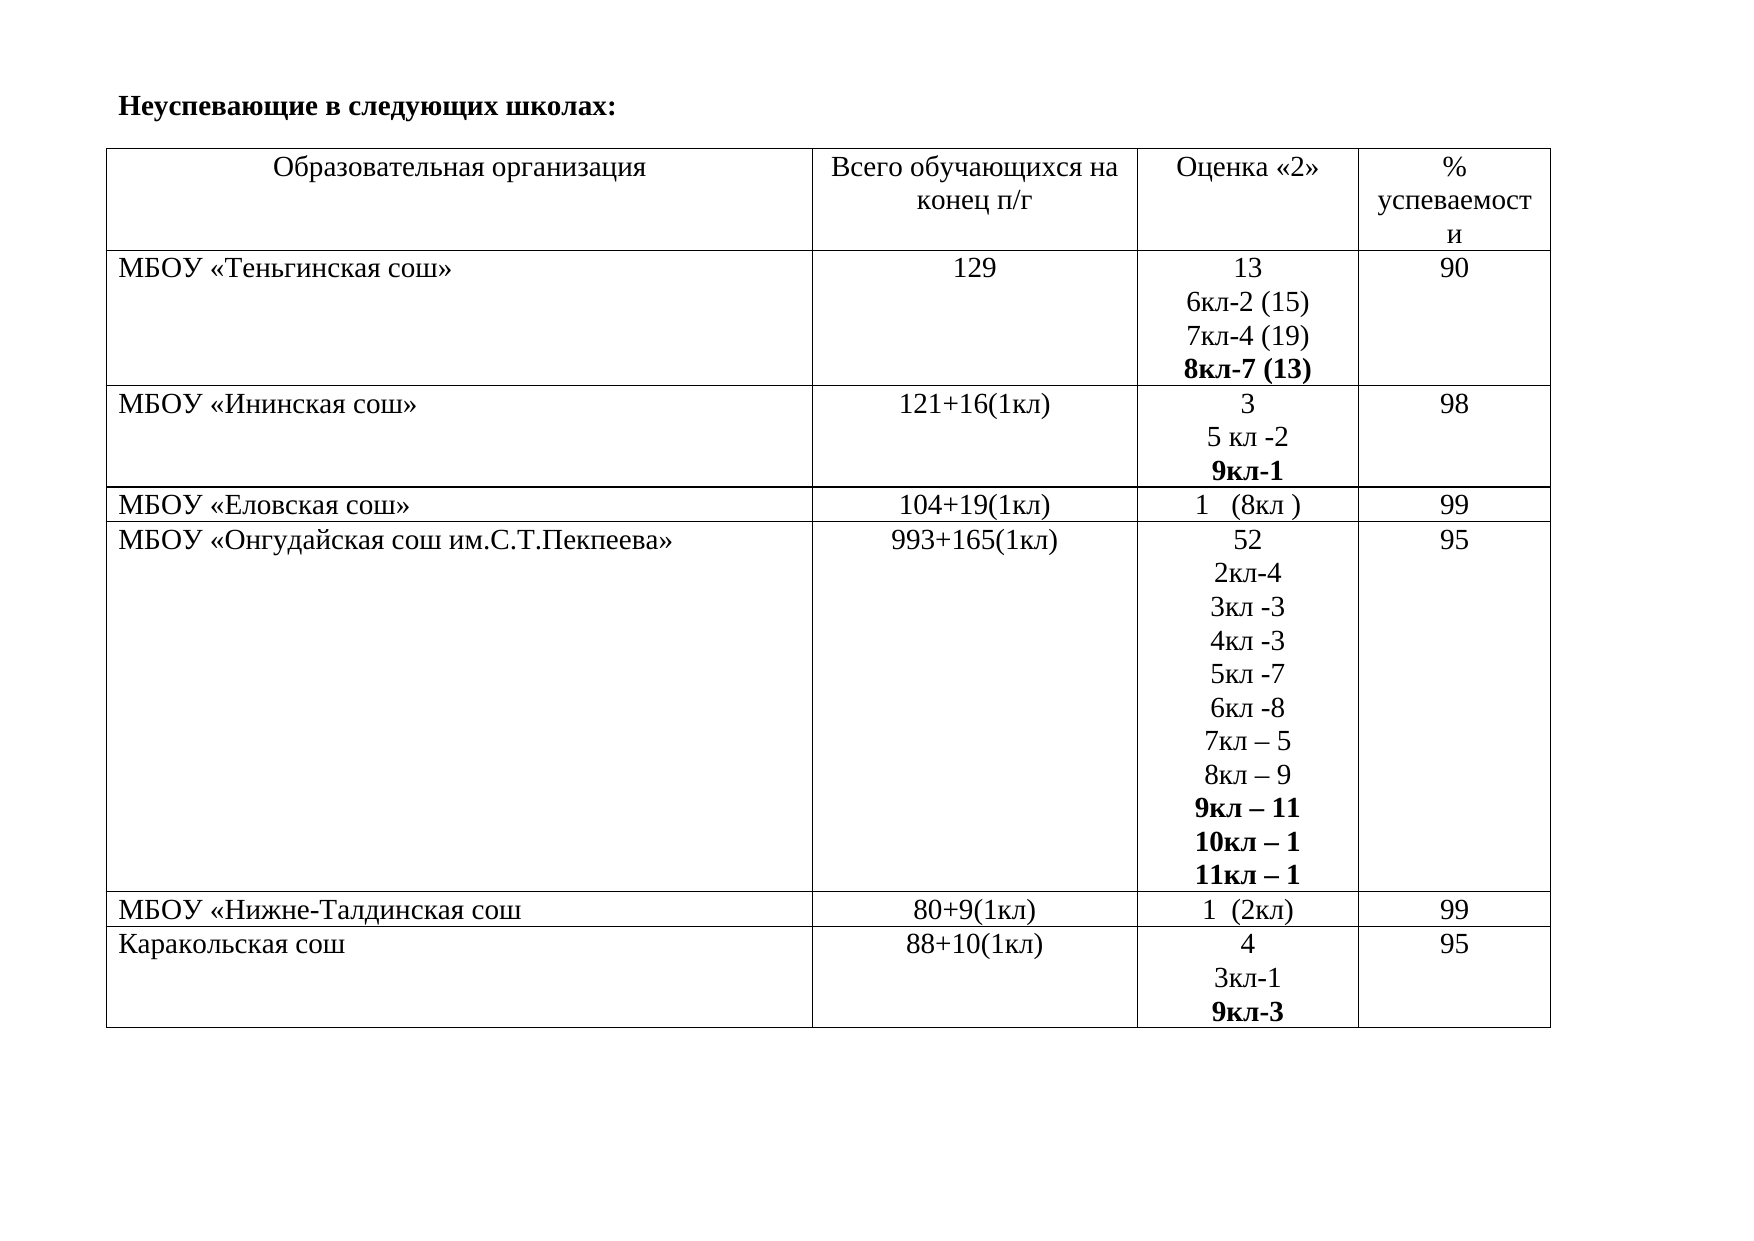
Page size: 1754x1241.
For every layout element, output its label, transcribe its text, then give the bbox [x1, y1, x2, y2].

table_cell 1 (8кл ) [1138, 488, 1358, 521]
text Неуспевающие в следующих школах: [118, 88, 1636, 122]
table_cell 98 [1359, 386, 1550, 486]
table_cell 88+10(1кл) [813, 927, 1137, 1027]
table_cell МБОУ «Онгудайская сош им.С.Т.Пекпеева» [107, 522, 812, 891]
table_cell МБОУ «Нижне-Талдинская сош [107, 892, 812, 926]
table_cell 993+165(1кл) [813, 522, 1137, 891]
table_cell 80+9(1кл) [813, 892, 1137, 926]
table_cell 3 5 кл -2 9кл-1 [1138, 386, 1358, 486]
table_header Оценка «2» [1138, 149, 1358, 249]
table_cell МБОУ «Еловская сош» [107, 488, 812, 521]
table_header % успеваемости [1359, 149, 1550, 249]
table_cell 99 [1359, 488, 1550, 521]
table_cell Каракольская сош [107, 927, 812, 1027]
table_cell 52 2кл-4 3кл -3 4кл -3 5кл -7 6кл -8 7кл – 5 8кл – 9 9кл – 11 10кл – 1 11кл – 1 [1138, 522, 1358, 891]
table_cell 95 [1359, 927, 1550, 1027]
table_cell 13 6кл-2 (15) 7кл-4 (19) 8кл-7 (13) [1138, 251, 1358, 385]
table_cell 90 [1359, 251, 1550, 385]
table_cell 121+16(1кл) [813, 386, 1137, 486]
table_cell 104+19(1кл) [813, 488, 1137, 521]
table_header Образовательная организация [107, 149, 812, 249]
table_cell МБОУ «Ининская сош» [107, 386, 812, 486]
table_cell 129 [813, 251, 1137, 385]
table_cell 95 [1359, 522, 1550, 891]
table_header Всего обучающихся на конец п/г [813, 149, 1137, 249]
table_cell 99 [1359, 892, 1550, 926]
table_cell МБОУ «Теньгинская сош» [107, 251, 812, 385]
table_cell 4 3кл-1 9кл-3 [1138, 927, 1358, 1027]
table_cell 1 (2кл) [1138, 892, 1358, 926]
